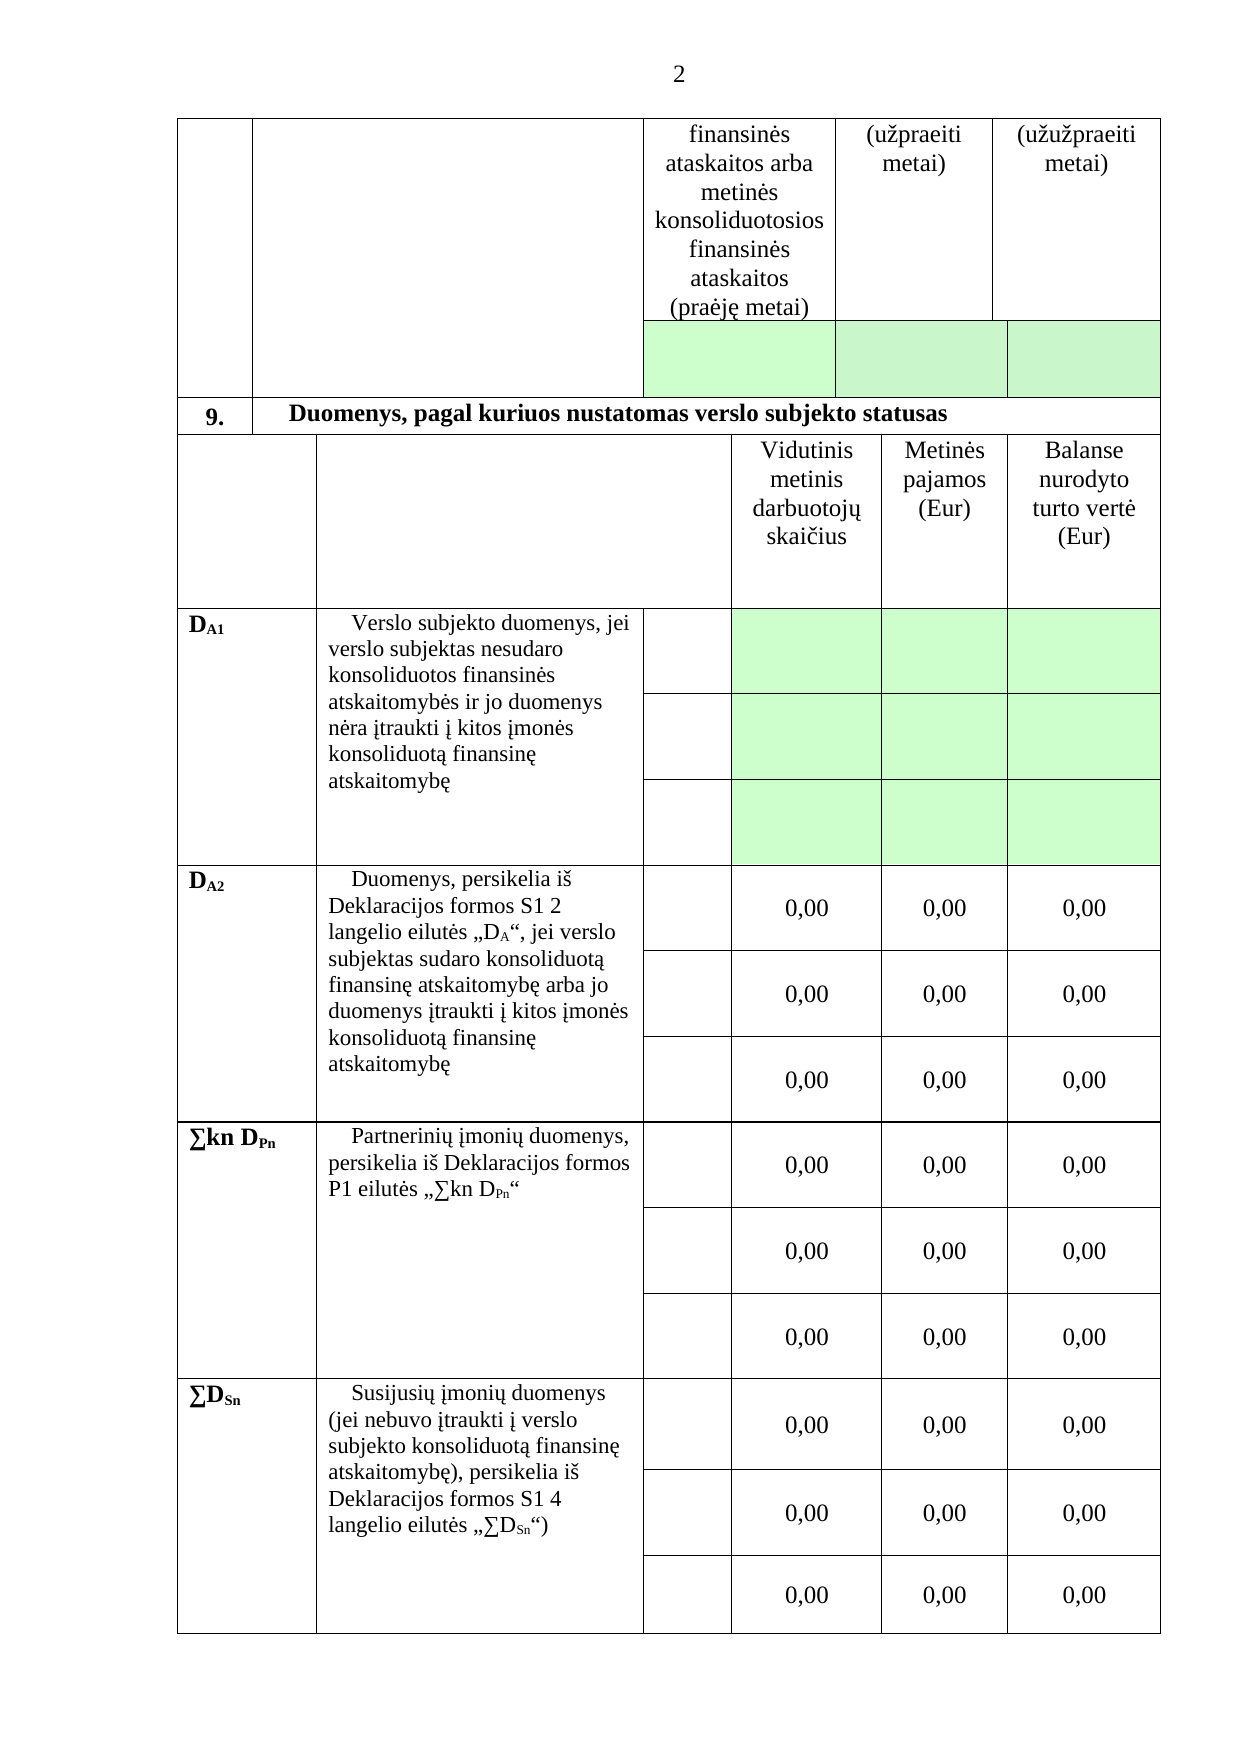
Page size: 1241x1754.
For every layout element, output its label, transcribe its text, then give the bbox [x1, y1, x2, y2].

table_cell Verslo subjekto duomenys, jei verslo subjektas nesudaro konsoliduotos finansinės atskaitomybės ir jo duomenys nėra įtraukti į kitos įmonės konsoliduotą finansinę atskaitomybę [317, 609, 643, 864]
table_cell [882, 694, 1007, 779]
table_cell 0,00 [732, 951, 881, 1036]
table_cell DA1 [178, 609, 316, 864]
table_cell 0,00 [732, 1037, 881, 1121]
table_cell 0,00 [1008, 1556, 1160, 1633]
table_cell [732, 694, 881, 779]
table_cell Balanse nurodyto turto vertė (Eur) [1008, 435, 1160, 608]
table_cell [1008, 780, 1160, 864]
table_cell [1008, 609, 1160, 693]
table_cell 0,00 [732, 1123, 881, 1207]
table_cell 0,00 [732, 1556, 881, 1633]
table_cell 8. [178, 119, 252, 397]
table_cell [644, 1379, 731, 1469]
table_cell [836, 119, 992, 320]
table_cell Vidutinis metinis darbuotojų skaičius [732, 435, 881, 608]
table_cell 0,00 [1008, 1037, 1160, 1121]
table_cell 0,00 [882, 1470, 1007, 1554]
table_cell 0,00 [882, 866, 1007, 950]
table_cell [644, 1208, 731, 1293]
table_cell [1008, 694, 1160, 779]
table_cell 0,00 [1008, 1294, 1160, 1378]
table_cell [644, 1123, 731, 1207]
table_cell 0,00 [882, 1208, 1007, 1293]
table_cell [644, 1294, 731, 1378]
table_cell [993, 119, 1160, 320]
table_cell 0,00 [732, 1470, 881, 1554]
table_cell 0,00 [882, 951, 1007, 1036]
table_cell 0,00 [882, 1294, 1007, 1378]
table_cell [732, 609, 881, 693]
table_cell [882, 780, 1007, 864]
table_cell 0,00 [1008, 1208, 1160, 1293]
table_cell [644, 1556, 731, 1633]
table_cell 0,00 [882, 1123, 1007, 1207]
table_cell [732, 780, 881, 864]
table_cell [644, 1037, 731, 1121]
table_cell Metinės pajamos (Eur) [882, 435, 1007, 608]
table_cell [644, 1470, 731, 1554]
table_cell 9. [178, 398, 252, 434]
table_cell 0,00 [882, 1556, 1007, 1633]
table_cell [836, 321, 1007, 397]
table_cell [644, 780, 731, 864]
table_cell 0,00 [732, 866, 881, 950]
table_cell DA2 [178, 866, 316, 1121]
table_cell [253, 119, 643, 397]
table_cell [644, 694, 731, 779]
table_cell 0,00 [1008, 866, 1160, 950]
table_cell Duomenys, persikelia iš Deklaracijos formos S1 2 langelio eilutės „DA“, jei verslo subjektas sudaro konsoliduotą finansinę atskaitomybę arba jo duomenys įtraukti į kitos įmonės konsoliduotą finansinę atskaitomybę [317, 866, 643, 1121]
table_cell 0,00 [882, 1037, 1007, 1121]
table_cell [178, 435, 316, 608]
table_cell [644, 119, 835, 320]
table_cell Partnerinių įmonių duomenys, persikelia iš Deklaracijos formos P1 eilutės „∑kn DPn“ [317, 1123, 643, 1378]
table_cell 0,00 [1008, 1470, 1160, 1554]
table_cell 0,00 [1008, 1379, 1160, 1469]
table_cell [644, 866, 731, 950]
table_cell [882, 609, 1007, 693]
table_cell Susijusių įmonių duomenys (jei nebuvo įtraukti į verslo subjekto konsoliduotą finansinę atskaitomybę), persikelia iš Deklaracijos formos S1 4 langelio eilutės „∑DSn“) [317, 1379, 643, 1633]
table_cell [1008, 321, 1160, 397]
table_cell 0,00 [1008, 951, 1160, 1036]
table_cell [644, 321, 835, 397]
table_cell [644, 951, 731, 1036]
table_cell 0,00 [1008, 1123, 1160, 1207]
table_cell [644, 609, 731, 693]
table_cell Duomenys, pagal kuriuos nustatomas verslo subjekto statusas [253, 398, 1160, 434]
table_cell 0,00 [732, 1294, 881, 1378]
table_cell 0,00 [882, 1379, 1007, 1469]
table_cell 0,00 [732, 1208, 881, 1293]
table_cell [317, 435, 731, 608]
table_cell ∑kn DPn [178, 1123, 316, 1378]
table_cell 0,00 [732, 1379, 881, 1469]
table_cell ∑DSn [178, 1379, 316, 1633]
